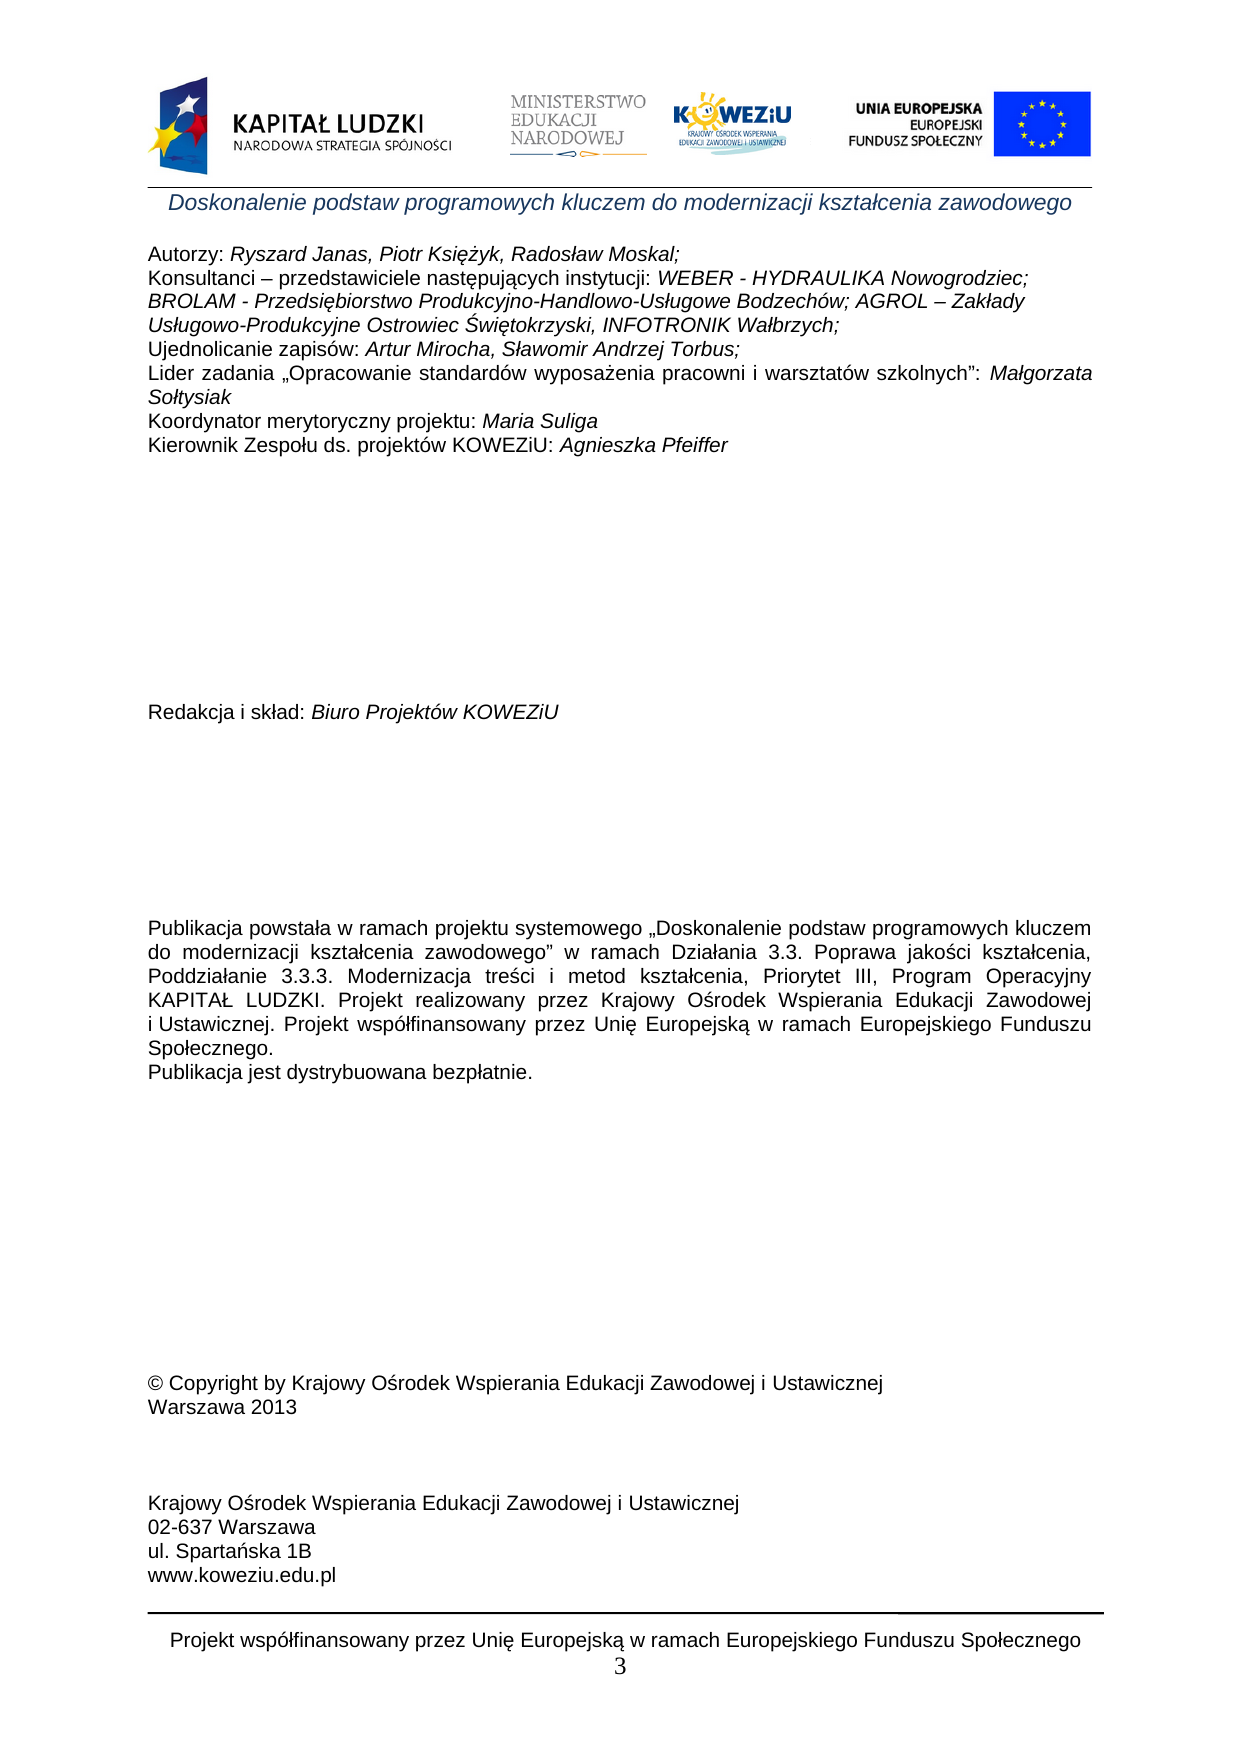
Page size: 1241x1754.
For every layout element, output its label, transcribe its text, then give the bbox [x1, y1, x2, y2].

list Krajowy Ośrodek Wspierania Edukacji Zawodowej i Ustawicznej [148, 1491, 1092, 1515]
list 02-637 Warszawa [148, 1515, 1092, 1539]
text Redakcja i skład: Biuro Projektów KOWEZiU [148, 700, 1092, 724]
list ul. Spartańska 1B [148, 1539, 1092, 1563]
text Konsultanci – przedstawiciele następujących instytucji: WEBER - HYDRAULIKA Nowogrodziec; BROLAM - Przedsiębiorstwo Produkcyjno-Handlowo-Usługowe Bodzechów; AGROL – Zakłady Usługowo-Produkcyjne Ostrowiec Świętokrzyski, INFOTRONIK Wałbrzych; [148, 265, 1092, 337]
list Ujednolicanie zapisów: Artur Mirocha, Sławomir Andrzej Torbus; [148, 337, 1092, 361]
list Lider zadania „Opracowanie standardów wyposażenia pracowni i warsztatów szkolnych”: Małgorzata Sołtysiak [148, 361, 1092, 409]
text www.koweziu.edu.pl [148, 1563, 1092, 1587]
list Warszawa 2013 [148, 1395, 1092, 1419]
text Kierownik Zespołu ds. projektów KOWEZiU: Agnieszka Pfeiffer [148, 433, 1092, 457]
list Koordynator merytoryczny projektu: Maria Suliga [148, 409, 1092, 433]
list Autorzy: Ryszard Janas, Piotr Księżyk, Radosław Moskal; [148, 241, 1092, 265]
list © Copyright by Krajowy Ośrodek Wspierania Edukacji Zawodowej i Ustawicznej [148, 1371, 1092, 1395]
picture [147, 73, 1093, 189]
text Publikacja jest dystrybuowana bezpłatnie. [148, 1059, 1092, 1083]
text Publikacja powstała w ramach projektu systemowego „Doskonalenie podstaw programowych kluczem do modernizacji kształcenia zawodowego” w ramach Działania 3.3. Poprawa jakości kształcenia, Poddziałanie 3.3.3. Modernizacja treści i metod kształcenia, Priorytet III, Program Operacyjny KAPITAŁ LUDZKI. Projekt realizowany przez Krajowy Ośrodek Wspierania Edukacji Zawodowej i Ustawicznej. Projekt współfinansowany przez Unię Europejską w ramach Europejskiego Funduszu Społecznego. [148, 916, 1092, 1059]
